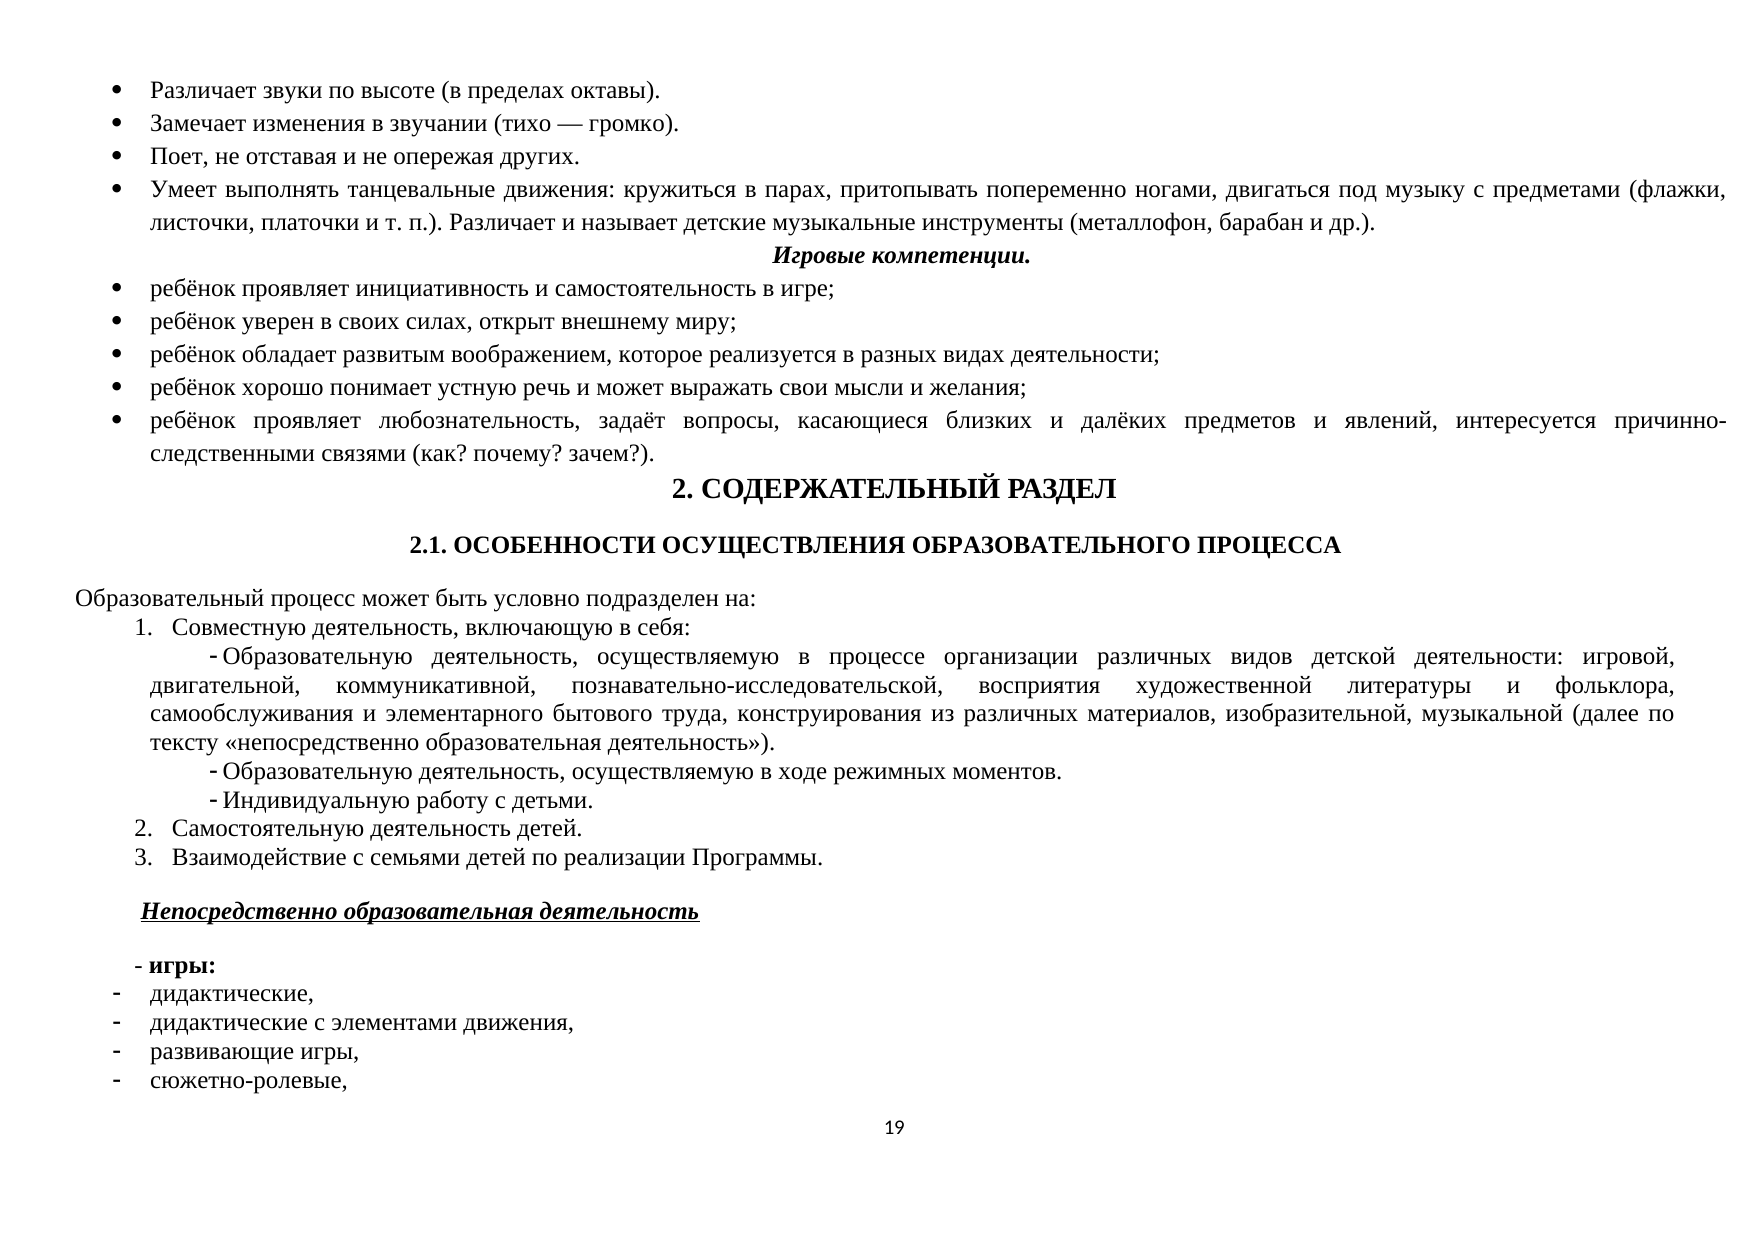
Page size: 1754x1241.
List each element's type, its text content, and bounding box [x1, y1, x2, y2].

list развивающие игры, [112, 1036, 1713, 1065]
text - игры: [75, 950, 1676, 978]
list Поет, не отставая и не опережая других. [112, 141, 1728, 170]
list Образовательную деятельность, осуществляемую в процессе организации различных видов детской деятельности: игровой, двигательной, коммуникативной, познавательно-исследовательской, восприятия художественной литературы и фольклора, самообслуживания и элементарного бытового труда, конструирования из различных материалов, изобразительной, музыкальной (далее по тексту «непосредственно образовательная деятельность»). [150, 641, 1676, 756]
list ребёнок уверен в своих силах, открыт внешнему миру; [112, 306, 1728, 335]
text Игровые компетенции. [75, 240, 1728, 269]
list дидактические с элементами движения, [112, 1007, 1713, 1036]
text Непосредственно образовательная деятельность [75, 896, 1676, 925]
list Совместную деятельность, включающую в себя: [134, 612, 1676, 641]
list Взаимодействие с семьями детей по реализации Программы. [134, 842, 1676, 871]
list Умеет выполнять танцевальные движения: кружиться в парах, притопывать попеременно ногами, двигаться под музыку с предметами (флажки, листочки, платочки и т. п.). Различает и называет детские музыкальные инструменты (металлофон, барабан и др.). [112, 174, 1728, 236]
list Различает звуки по высоте (в пределах октавы). [112, 75, 1728, 104]
list Самостоятельную деятельность детей. [134, 813, 1676, 842]
list Индивидуальную работу с детьми. [150, 785, 1676, 813]
list 2. СОДЕРЖАТЕЛЬНЫЙ РАЗДЕЛ [75, 471, 1713, 505]
list дидактические, [112, 978, 1713, 1007]
list ребёнок обладает развитым воображением, которое реализуется в разных видах деятельности; [112, 339, 1728, 368]
text 2.1. ОСОБЕННОСТИ ОСУЩЕСТВЛЕНИЯ ОБРАЗОВАТЕЛЬНОГО ПРОЦЕССА [75, 530, 1676, 558]
list ребёнок проявляет любознательность, задаёт вопросы, касающиеся близких и далёких предметов и явлений, интересуется причинно-следственными связями (как? почему? зачем?). [112, 405, 1728, 467]
list ребёнок проявляет инициативность и самостоятельность в игре; [112, 273, 1728, 302]
list ребёнок хорошо понимает устную речь и может выражать свои мысли и желания; [112, 372, 1728, 401]
list Замечает изменения в звучании (тихо — громко). [112, 108, 1728, 137]
list сюжетно-ролевые, [112, 1065, 1713, 1093]
text Образовательный процесс может быть условно подразделен на: [75, 583, 1676, 612]
list Образовательную деятельность, осуществляемую в ходе режимных моментов. [150, 756, 1676, 785]
